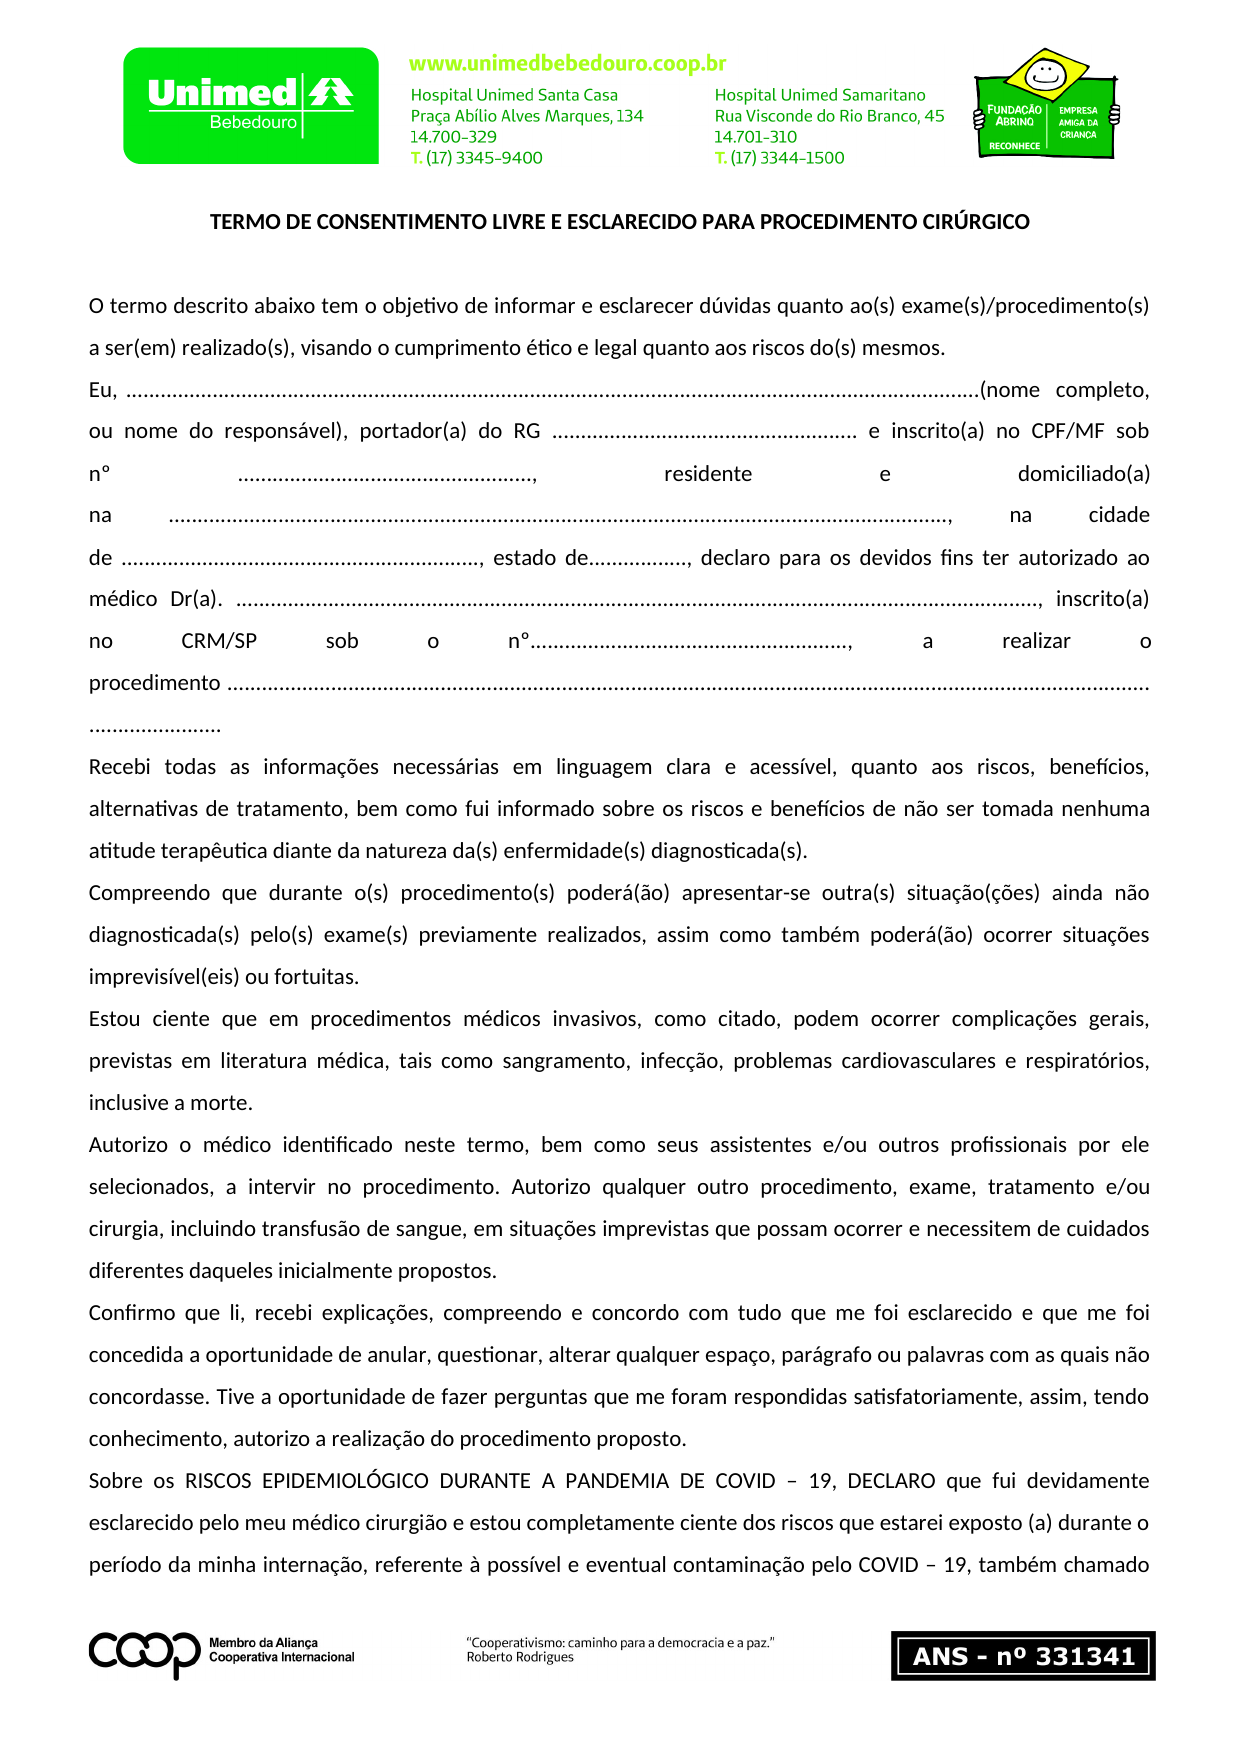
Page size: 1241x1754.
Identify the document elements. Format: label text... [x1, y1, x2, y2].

text O termo descrito abaixo tem o objetivo de informar e esclarecer dúvidas quanto ao(s) exame(s)/procedimento(s) a ser(em) realizado(s), visando o cumprimento ético e legal quanto aos riscos do(s) mesmos. [89, 291, 1152, 361]
picture [88, 1631, 1156, 1681]
text Eu, ....................................................................................................................................................(nome completo, ou nome do responsável), portador(a) do RG ..................................................... e inscrito(a) no CPF/MF sob nº ..................................................., residente e domiciliado(a) na ......................................................................................................................................., na cidade de .............................................................., estado de................., declaro para os devidos fins ter autorizado ao médico Dr(a). ..........................................................................................................................................., inscrito(a) no CRM/SP sob o nº......................................................., a realizar o procedimento ....................................................................................................................................................................................... [89, 375, 1152, 738]
text Confirmo que li, recebi explicações, compreendo e concordo com tudo que me foi esclarecido e que me foi concedida a oportunidade de anular, questionar, alterar qualquer espaço, parágrafo ou palavras com as quais não concordasse. Tive a oportunidade de fazer perguntas que me foram respondidas satisfatoriamente, assim, tendo conhecimento, autorizo a realização do procedimento proposto. [89, 1298, 1152, 1452]
text Estou ciente que em procedimentos médicos invasivos, como citado, podem ocorrer complicações gerais, previstas em literatura médica, tais como sangramento, infecção, problemas cardiovasculares e respiratórios, inclusive a morte. [89, 1004, 1152, 1116]
text Autorizo o médico identificado neste termo, bem como seus assistentes e/ou outros profissionais por ele selecionados, a intervir no procedimento. Autorizo qualquer outro procedimento, exame, tratamento e/ou cirurgia, incluindo transfusão de sangue, em situações imprevistas que possam ocorrer e necessitem de cuidados diferentes daqueles inicialmente propostos. [89, 1130, 1152, 1284]
text TERMO DE CONSENTIMENTO LIVRE E ESCLARECIDO PARA PROCEDIMENTO CIRÚRGICO [89, 207, 1152, 235]
text Recebi todas as informações necessárias em linguagem clara e acessível, quanto aos riscos, benefícios, alternativas de tratamento, bem como fui informado sobre os riscos e benefícios de não ser tomada nenhuma atitude terapêutica diante da natureza da(s) enfermidade(s) diagnosticada(s). [89, 752, 1152, 864]
text Compreendo que durante o(s) procedimento(s) poderá(ão) apresentar-se outra(s) situação(ções) ainda não diagnosticada(s) pelo(s) exame(s) previamente realizados, assim como também poderá(ão) ocorrer situações imprevisível(eis) ou fortuitas. [89, 878, 1152, 990]
picture [120, 44, 1121, 167]
